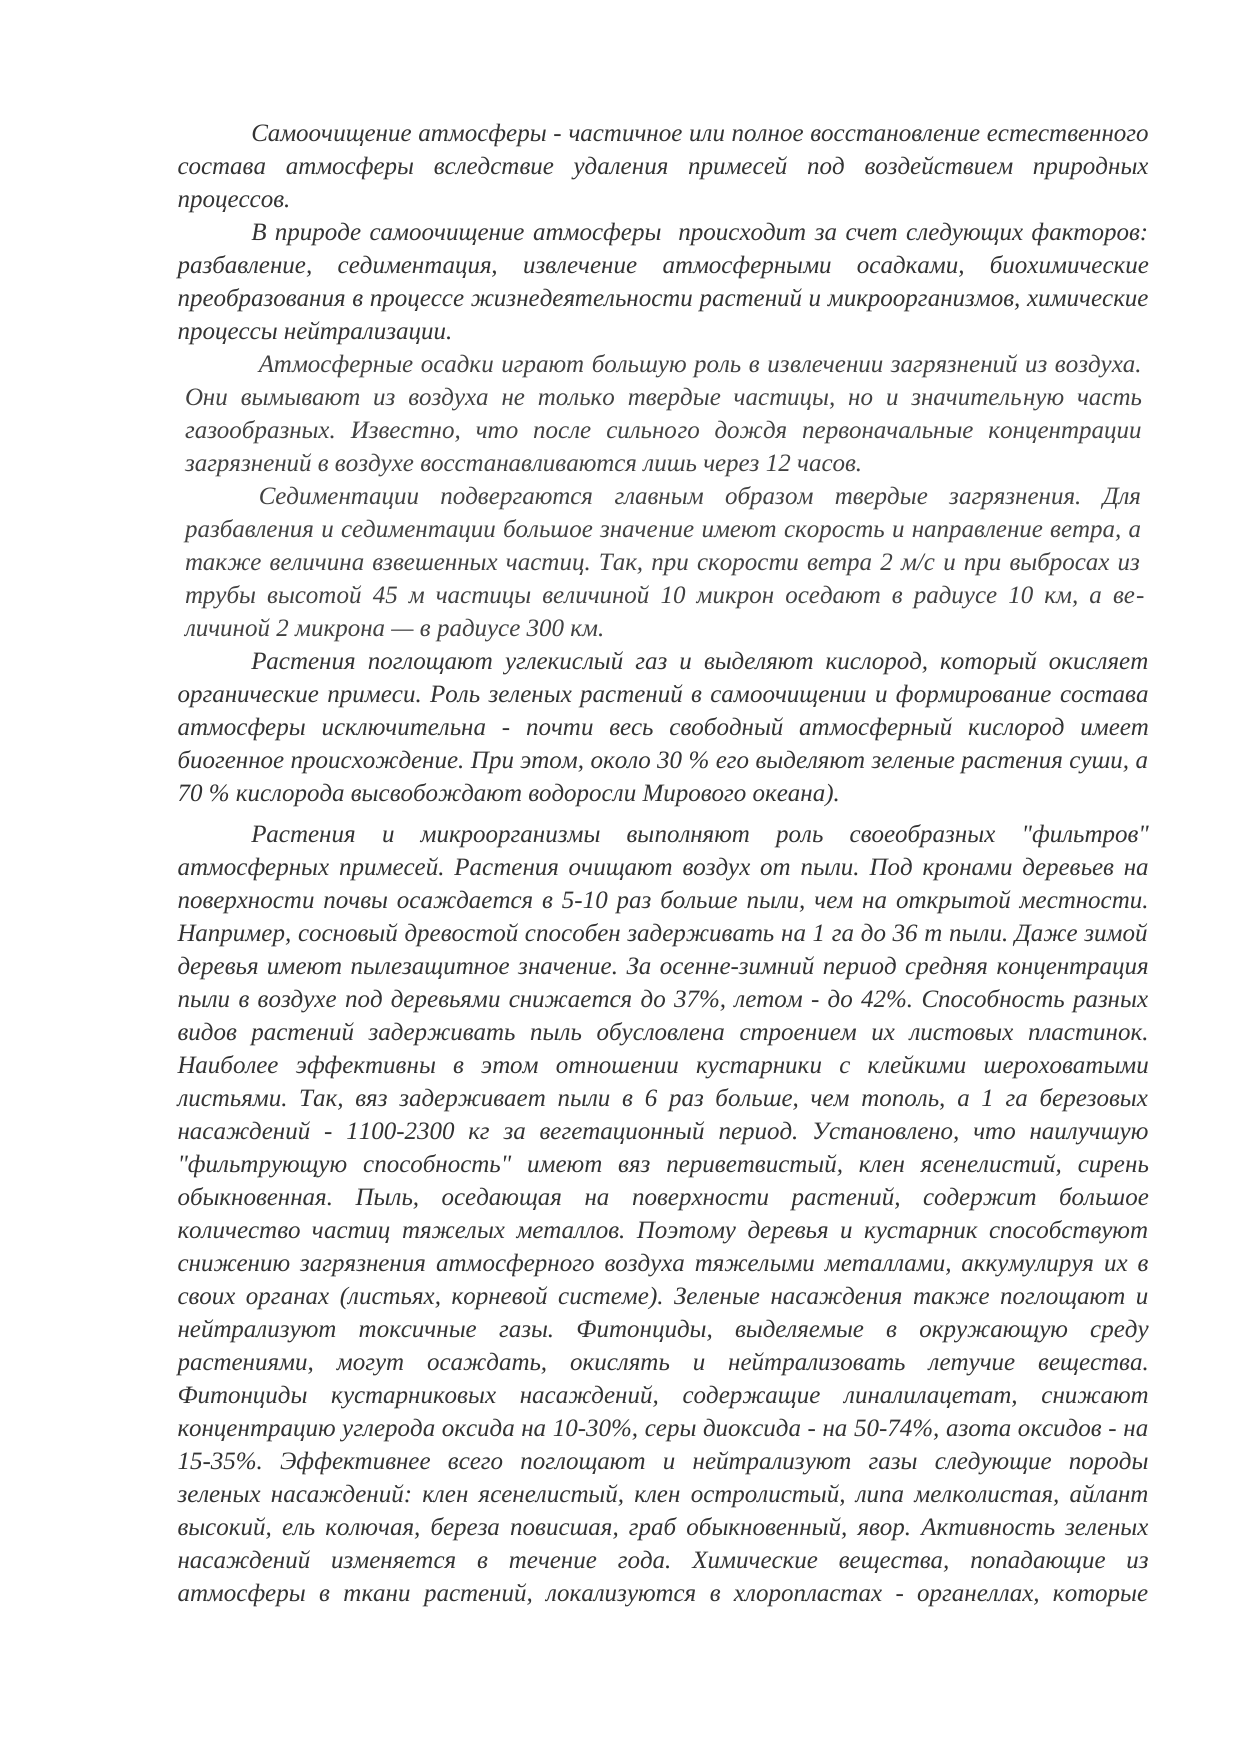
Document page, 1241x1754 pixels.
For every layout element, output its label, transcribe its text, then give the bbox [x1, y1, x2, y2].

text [177, 819, 1152, 1607]
text Атмосферные осадки играют большую роль в извлечении загрязнений из воздуха. Они вымывают из воздуха не только твердые частицы, но и значительную часть газообразных. Известно, что после сильного дождя первоначальные концентрации загрязнений в воздухе восстанавливаются лишь через 12 часов. [185, 349, 1144, 477]
text Самоочищение атмосферы - частичное или полное восстановление естественного состава атмосферы вследствие удаления примесей под воздействием природных процессов. [177, 118, 1152, 213]
text Растения поглощают углекислый газ и выделяют кислород, который окисляет органические примеси. Роль зеленых растений в самоочищении и формирование состава атмосферы исключительна - почти весь свободный атмосферный кислород имеет биогенное происхождение. При этом, около 30 % его выделяют зеленые растения суши, а 70 % кислорода высвобождают водоросли Мирового океана). [177, 646, 1152, 807]
text Седиментации подвергаются главным образом твердые загрязнения. Для разбавления и седиментации большое значение имеют скорость и направление ветра, а также величина взвешенных частиц. Так, при скорости ветра 2 м/с и при выбросах из трубы высотой 45 м частицы величиной 10 микрон оседают в радиусе 10 км, а величиной 2 микрона — в радиусе 300 км. [185, 481, 1144, 642]
text В природе самоочищение атмосферы происходит за счет следующих факторов: разбавление, седиментация, извлечение атмосферными осадками, биохимические преобразования в процессе жизнедеятельности растений и микроорганизмов, химические процессы нейтрализации. [177, 217, 1152, 345]
